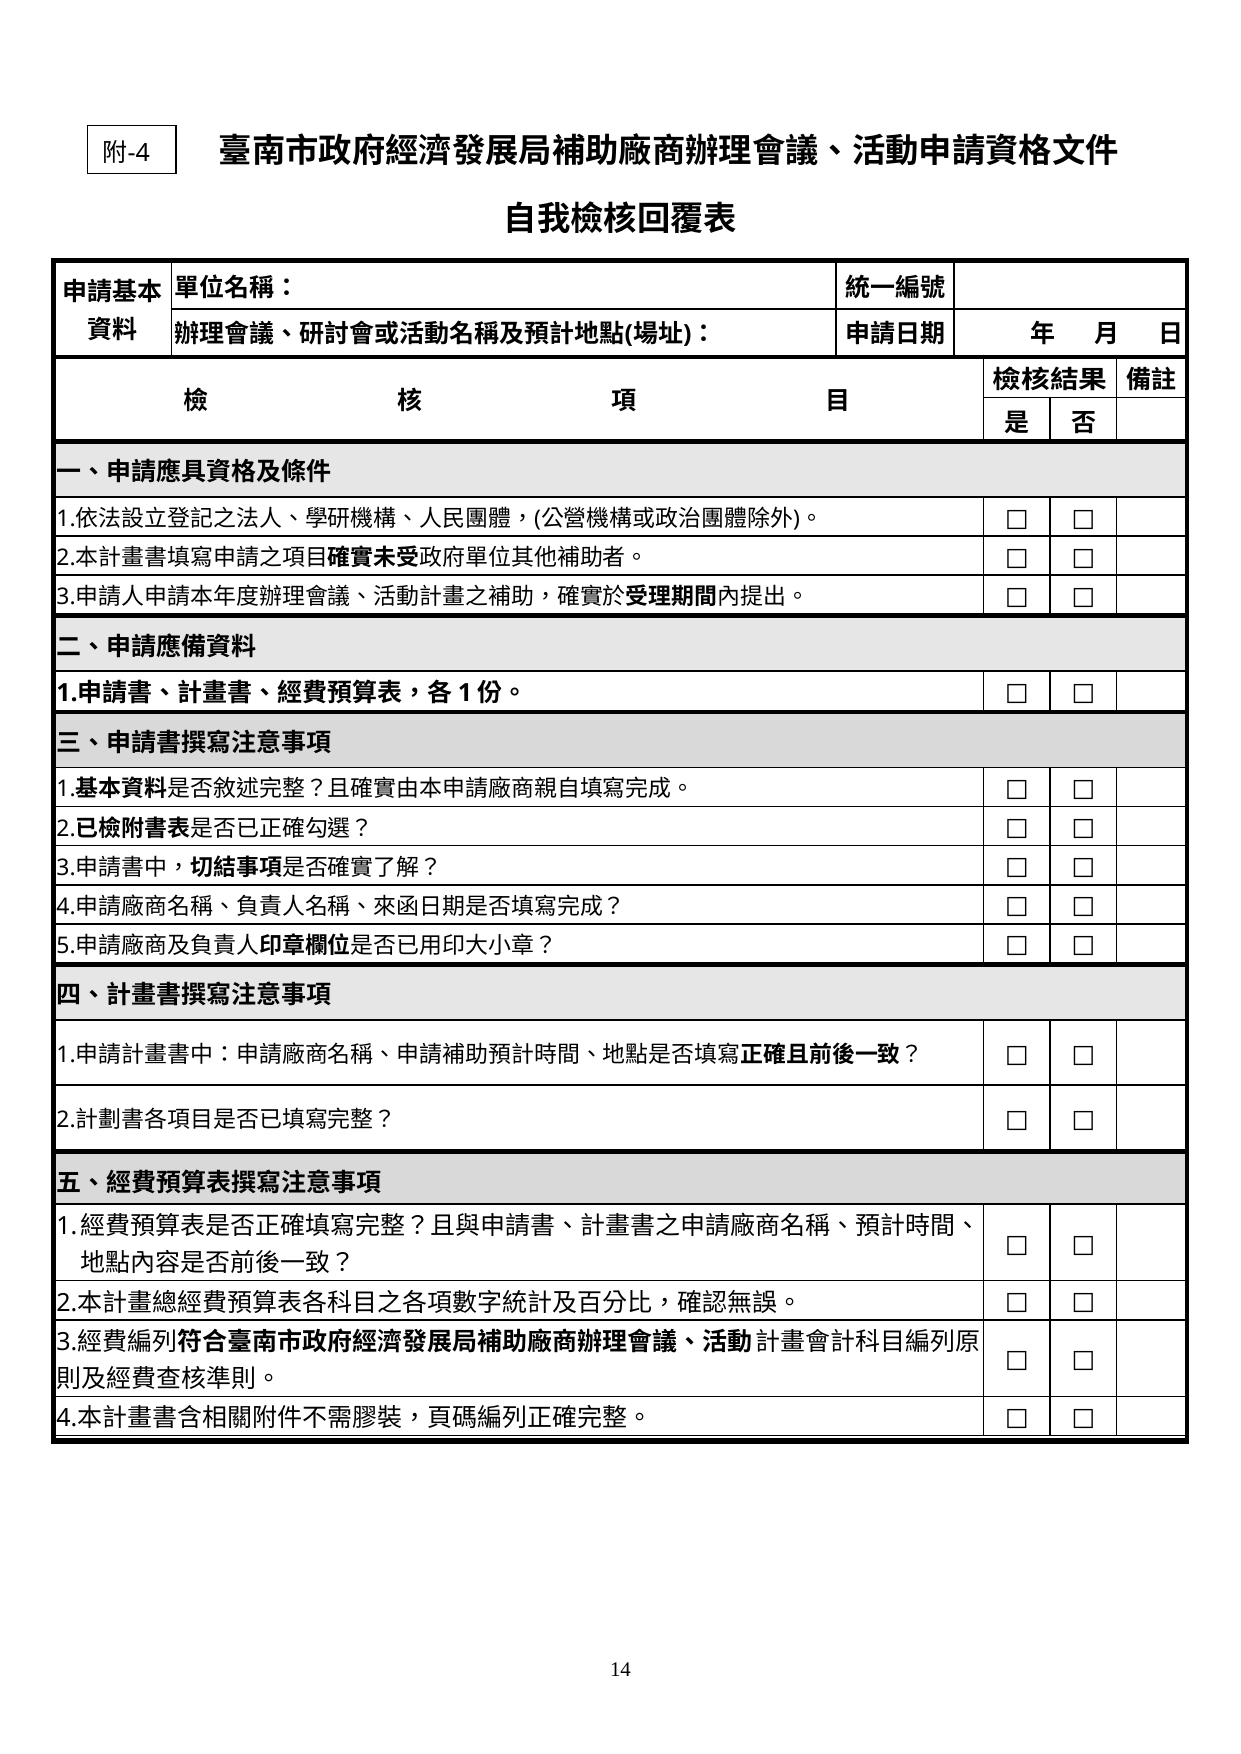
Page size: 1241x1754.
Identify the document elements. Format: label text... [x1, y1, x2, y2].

table_cell [1117, 807, 1185, 845]
table_cell □ [1051, 807, 1116, 845]
table_cell □ [984, 1397, 1049, 1435]
table_header 申請基本資料 [56, 263, 171, 354]
table_cell □ [984, 807, 1049, 845]
table_cell [1117, 498, 1185, 535]
table_cell 申請日期 [837, 310, 953, 354]
table_cell □ [1051, 498, 1116, 535]
table_header 單位名稱： [172, 263, 835, 308]
table_cell □ [1051, 846, 1116, 884]
table_cell [1117, 846, 1185, 884]
table_cell 是 [984, 398, 1049, 439]
table_cell [1117, 1281, 1185, 1319]
table_cell [1117, 768, 1185, 806]
table_cell □ [984, 672, 1049, 709]
table_cell 檢核結果 [984, 359, 1116, 397]
table_cell 3.經費編列符合臺南市政府經濟發展局補助廠商辦理會議、活動計畫會計科目編列原則及經費查核準則。 [56, 1321, 983, 1396]
text 自我檢核回覆表 [100, 191, 1140, 239]
table_cell □ [984, 1205, 1049, 1280]
table_cell 3.申請人申請本年度辦理會議、活動計畫之補助，確實於受理期間內提出。 [56, 576, 983, 613]
table_cell □ [1051, 925, 1116, 962]
table_cell 3.申請書中，切結事項是否確實了解？ [56, 846, 983, 884]
table_cell □ [984, 498, 1049, 535]
table_cell 否 [1051, 398, 1116, 439]
table_cell 5.申請廠商及負責人印章欄位是否已用印大小章？ [56, 925, 983, 962]
table_cell 2.計劃書各項目是否已填寫完整？ [56, 1086, 983, 1149]
table_cell [1117, 1205, 1185, 1280]
table_cell □ [984, 1086, 1049, 1149]
table_cell 一、申請應具資格及條件 [56, 444, 1185, 496]
table_cell □ [984, 846, 1049, 884]
table_cell [1117, 1397, 1185, 1435]
table_cell □ [1051, 576, 1116, 613]
table_cell □ [984, 925, 1049, 962]
table_cell □ [984, 886, 1049, 923]
table_cell 4.申請廠商名稱、負責人名稱、來函日期是否填寫完成？ [56, 886, 983, 923]
table_cell □ [1051, 1397, 1116, 1435]
table_cell [1117, 1321, 1185, 1396]
table_cell [1117, 886, 1185, 923]
table_cell 1.依法設立登記之法人、學研機構、人民團體，(公營機構或政治團體除外)。 [56, 498, 983, 535]
table_cell □ [1051, 886, 1116, 923]
table_cell 經費預算表是否正確填寫完整？且與申請書、計畫書之申請廠商名稱、預計時間、地點內容是否前後一致？ [56, 1205, 983, 1280]
table_cell 1.基本資料是否敘述完整？且確實由本申請廠商親自填寫完成。 [56, 768, 983, 806]
table_cell □ [1051, 1086, 1116, 1149]
table_cell [1117, 537, 1185, 574]
table_cell □ [984, 1021, 1049, 1084]
table_cell □ [1051, 1205, 1116, 1280]
table_cell □ [1051, 1321, 1116, 1396]
table_cell 4.本計畫書含相關附件不需膠裝，頁碼編列正確完整。 [56, 1397, 983, 1435]
table_cell □ [1051, 672, 1116, 709]
table_cell □ [1051, 1281, 1116, 1319]
table_cell 備註 [1117, 359, 1185, 397]
table_cell □ [1051, 1021, 1116, 1084]
table_cell □ [984, 1321, 1049, 1396]
table_cell [1117, 1021, 1185, 1084]
table_cell 三、申請書撰寫注意事項 [56, 714, 1185, 767]
table_cell □ [1051, 768, 1116, 806]
table_cell [1117, 1086, 1185, 1149]
table_cell [1117, 925, 1185, 962]
table_cell 二、申請應備資料 [56, 618, 1185, 670]
table_cell 檢核項目 [56, 359, 983, 439]
table_cell 四、計畫書撰寫注意事項 [56, 967, 1185, 1019]
table_cell [1117, 398, 1185, 439]
table_cell 年 月 日 [955, 310, 1185, 354]
table_cell 五、經費預算表撰寫注意事項 [56, 1154, 1185, 1203]
table_header 統一編號 [837, 263, 953, 308]
table_cell 2.本計畫總經費預算表各科目之各項數字統計及百分比，確認無誤。 [56, 1281, 983, 1319]
table_cell [1117, 576, 1185, 613]
table_cell 1.申請書、計畫書、經費預算表，各1份。 [56, 672, 983, 709]
table_cell □ [984, 537, 1049, 574]
table_cell 2.已檢附書表是否已正確勾選？ [56, 807, 983, 845]
table_cell □ [1051, 537, 1116, 574]
text 臺南市政府經濟發展局補助廠商辦理會議、活動申請資格文件 [100, 124, 1140, 172]
table_cell □ [984, 1281, 1049, 1319]
table_header [955, 263, 1185, 308]
table_cell 2.本計畫書填寫申請之項目確實未受政府單位其他補助者。 [56, 537, 983, 574]
table_cell □ [984, 768, 1049, 806]
table_cell 1.申請計畫書中：申請廠商名稱、申請補助預計時間、地點是否填寫正確且前後一致？ [56, 1021, 983, 1084]
table_cell [1117, 672, 1185, 709]
table_cell □ [984, 576, 1049, 613]
table_cell 辦理會議、研討會或活動名稱及預計地點(場址)： [172, 310, 835, 354]
